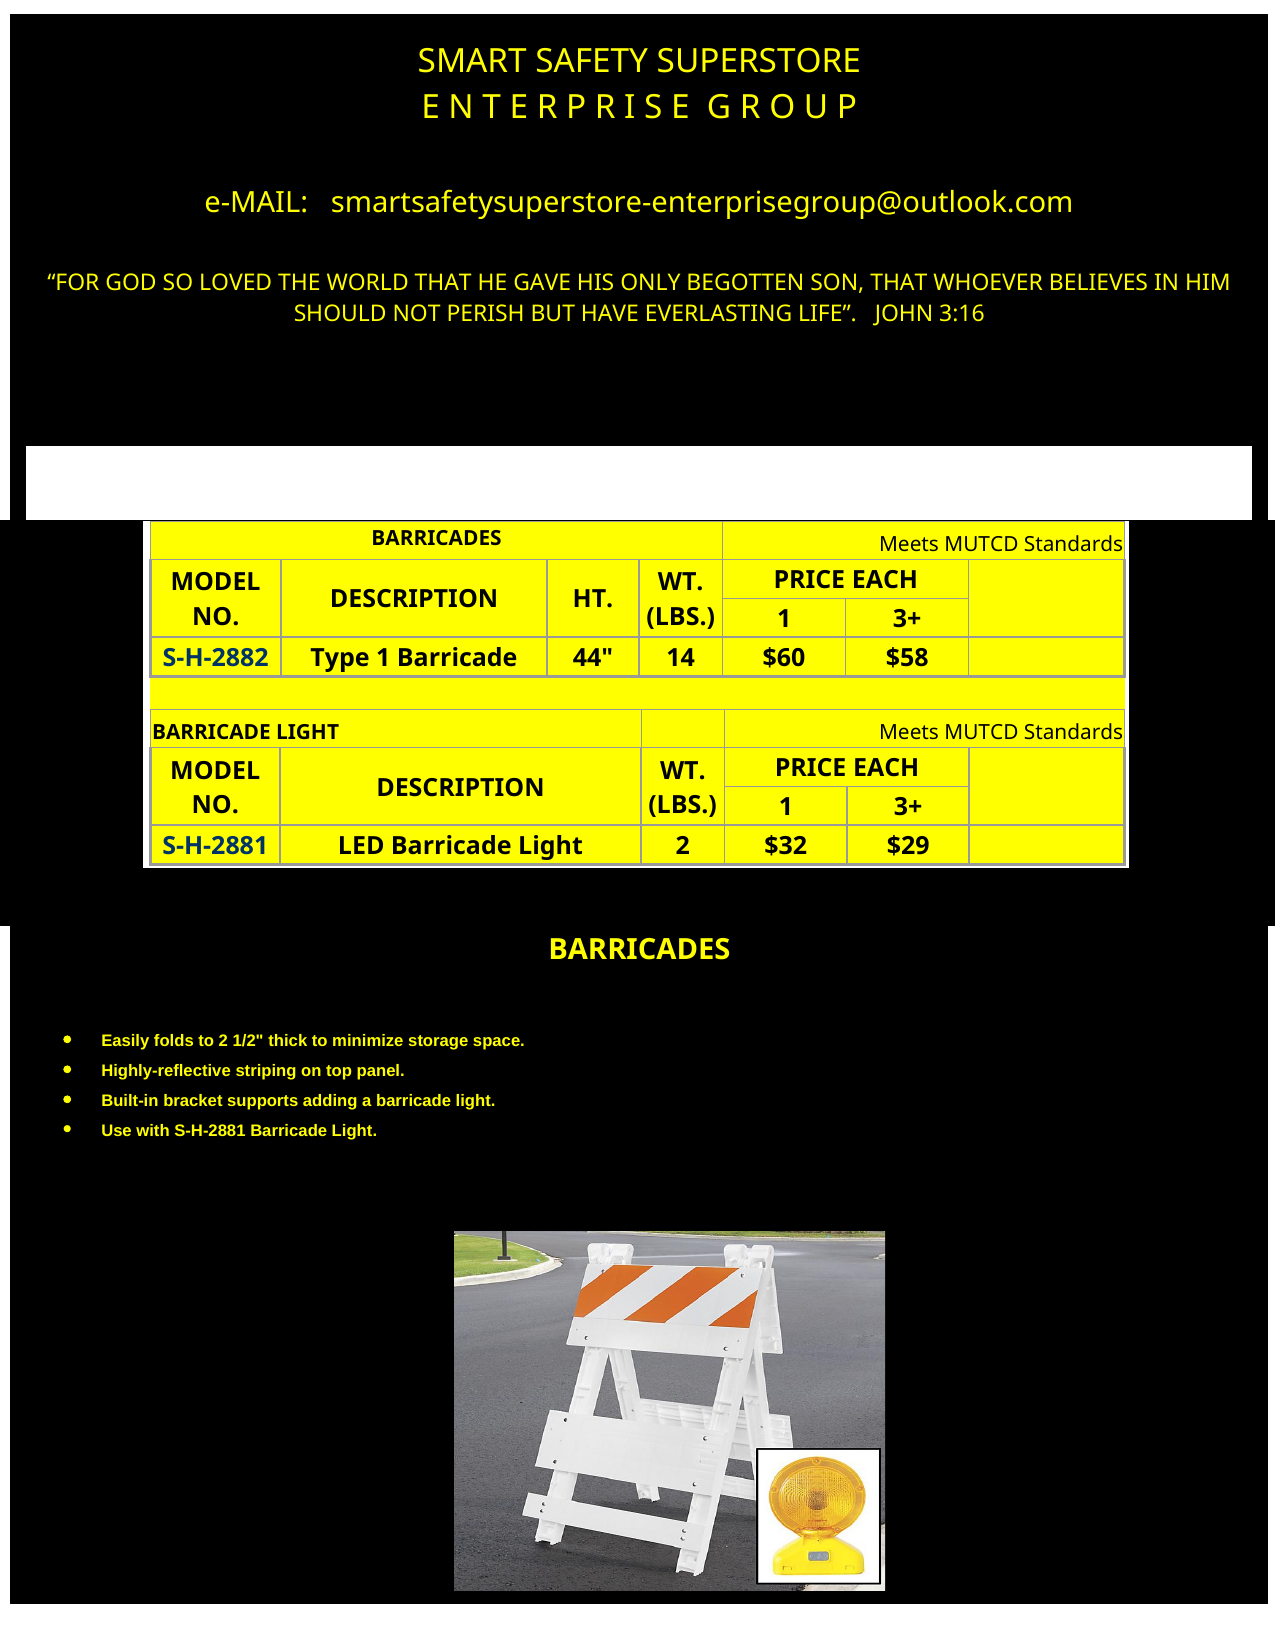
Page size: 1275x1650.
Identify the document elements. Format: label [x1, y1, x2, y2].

table_header [150, 678, 1125, 709]
picture [454, 1231, 886, 1591]
